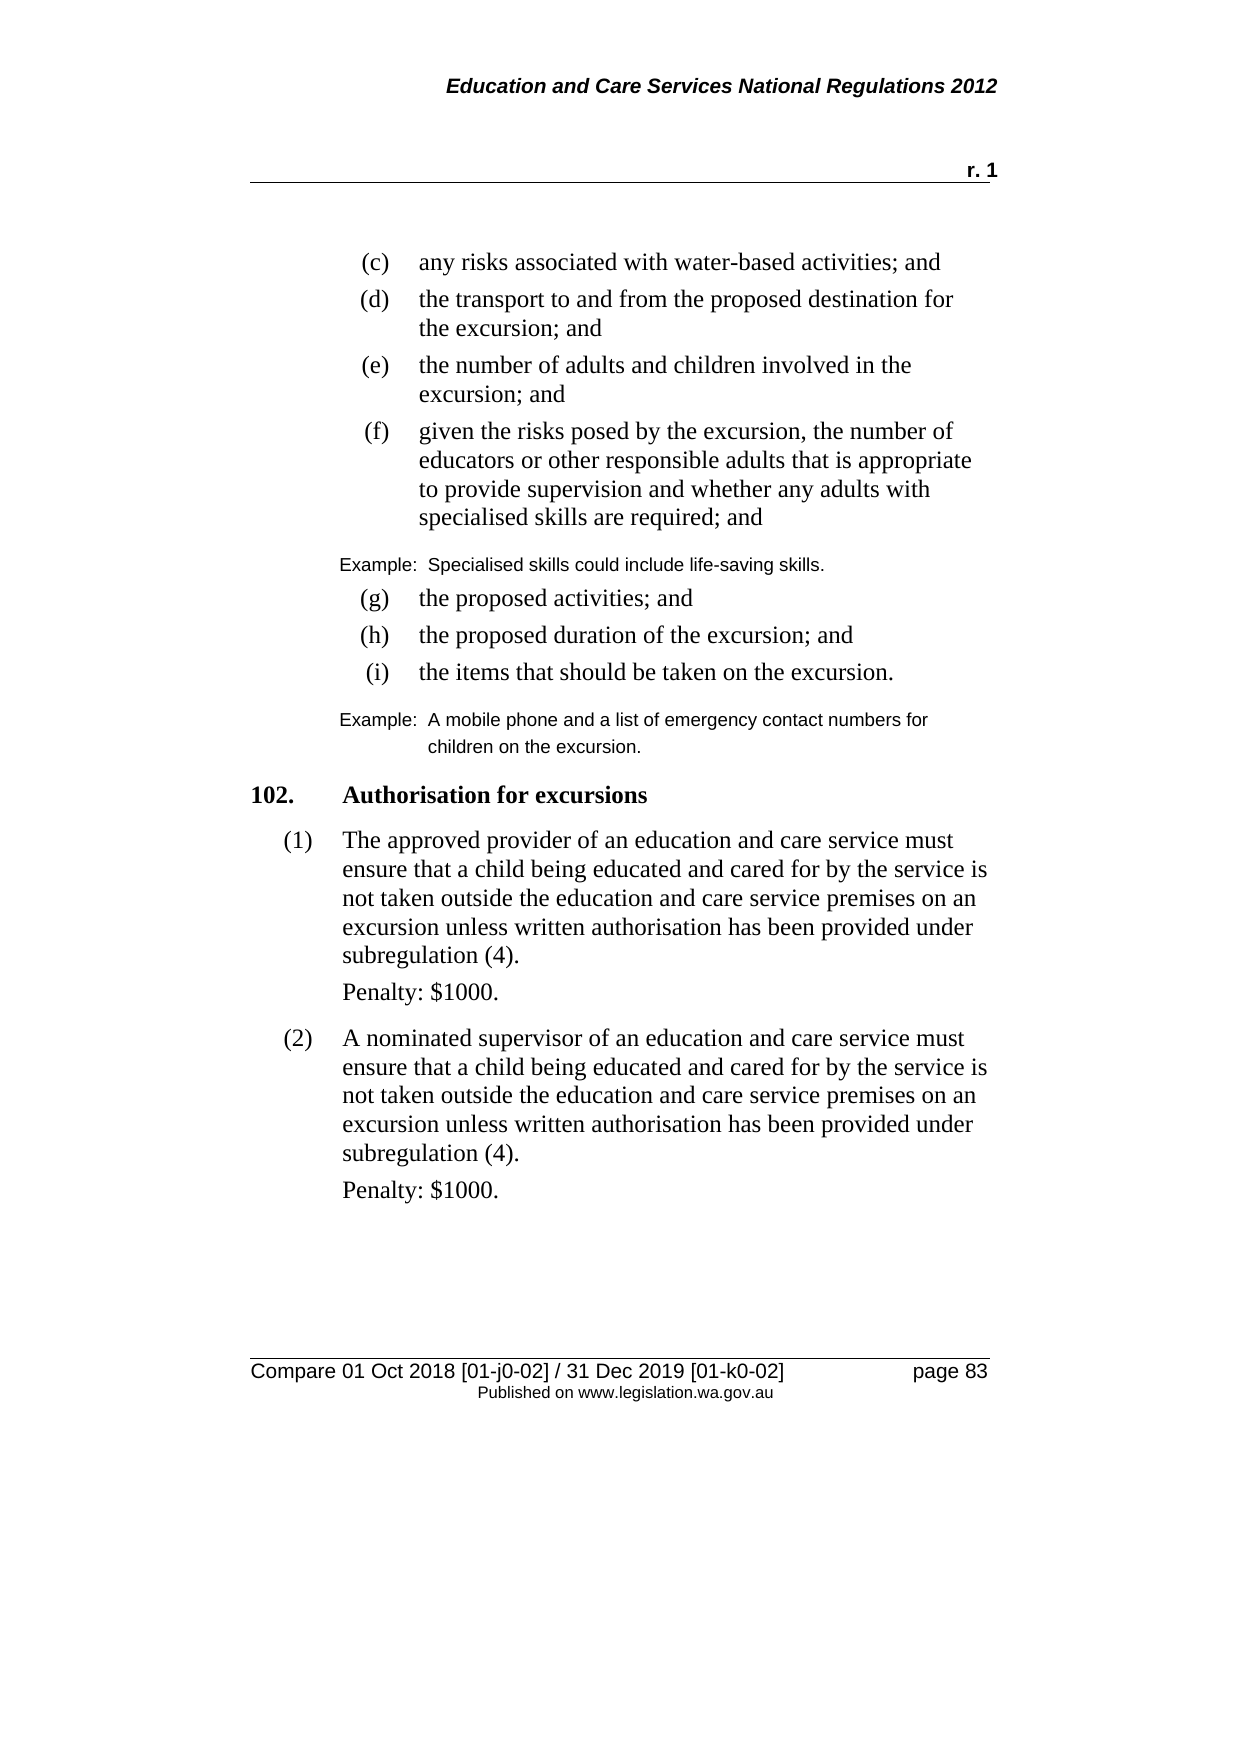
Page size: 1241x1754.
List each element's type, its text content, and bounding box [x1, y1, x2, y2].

text (i) the items that should be taken on the excursion. [250, 657, 990, 686]
text (h) the proposed duration of the excursion; and [250, 620, 990, 649]
text Penalty: $1000. [250, 977, 990, 1006]
text Penalty: $1000. [250, 1175, 990, 1204]
text Example: Specialised skills could include life-saving skills. [250, 548, 990, 575]
text (f) given the risks posed by the excursion, the number of educators or other responsible adults that is appropriate to provide supervision and whether any adults with specialised skills are required; and [250, 416, 990, 531]
subtitle 102. Authorisation for excursions [250, 780, 990, 809]
text (1) The approved provider of an education and care service must ensure that a child being educated and cared for by the service is not taken outside the education and care service premises on an excursion unless written authorisation has been provided under subregulation (4). [250, 825, 990, 969]
text Example: A mobile phone and a list of emergency contact numbers for children on the excursion. [250, 703, 990, 757]
text (d) the transport to and from the proposed destination for the excursion; and [250, 284, 990, 342]
text (c) any risks associated with water-based activities; and [250, 247, 990, 276]
text (e) the number of adults and children involved in the excursion; and [250, 350, 990, 408]
text (2) A nominated supervisor of an education and care service must ensure that a child being educated and cared for by the service is not taken outside the education and care service premises on an excursion unless written authorisation has been provided under subregulation (4). [250, 1023, 990, 1167]
text (g) the proposed activities; and [250, 583, 990, 612]
